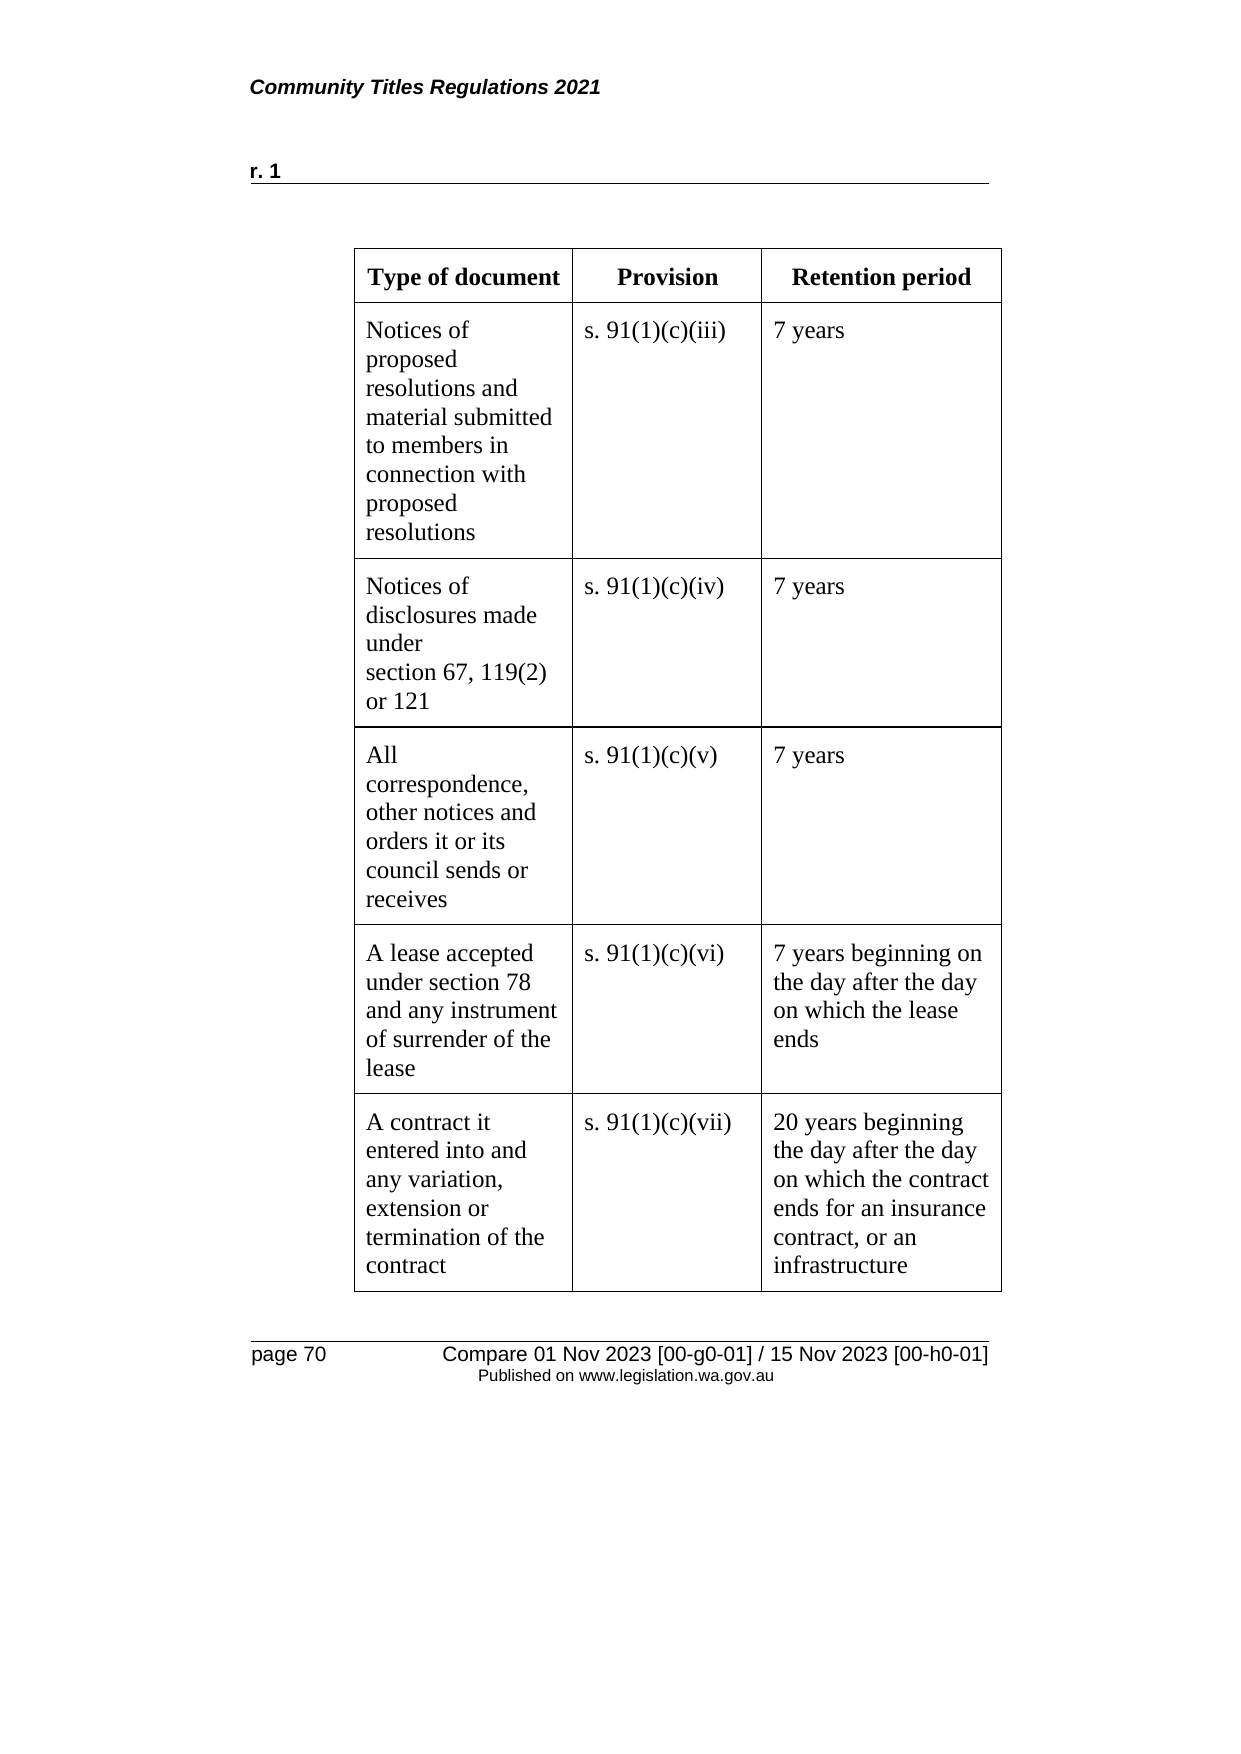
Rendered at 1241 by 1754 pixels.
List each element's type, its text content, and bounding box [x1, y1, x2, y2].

table_cell s. 91(1)(c)(iii) [573, 303, 761, 557]
table_cell 7 years [762, 728, 1001, 924]
table_cell Notices of proposed resolutions and material submitted to members in connection with proposed resolutions [355, 303, 572, 557]
table_header Type of document [355, 249, 572, 302]
table_cell All correspondence, other notices and orders it or its council sends or receives [355, 728, 572, 924]
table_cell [762, 1094, 1001, 1291]
table_cell s. 91(1)(c)(v) [573, 728, 761, 924]
table_cell 7 years [762, 303, 1001, 557]
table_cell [355, 1094, 572, 1291]
table_cell Notices of disclosures made under section 67, 119(2) or 121 [355, 559, 572, 726]
table_cell A lease accepted under section 78 and any instrument of surrender of the lease [355, 925, 572, 1093]
table_header Retention period [762, 249, 1001, 302]
table_cell s. 91(1)(c)(vi) [573, 925, 761, 1093]
table_cell s. 91(1)(c)(vii) [573, 1094, 761, 1291]
table_cell 7 years [762, 559, 1001, 726]
table_cell s. 91(1)(c)(iv) [573, 559, 761, 726]
table_header Provision [573, 249, 761, 302]
table_cell 7 years beginning on the day after the day on which the lease ends [762, 925, 1001, 1093]
